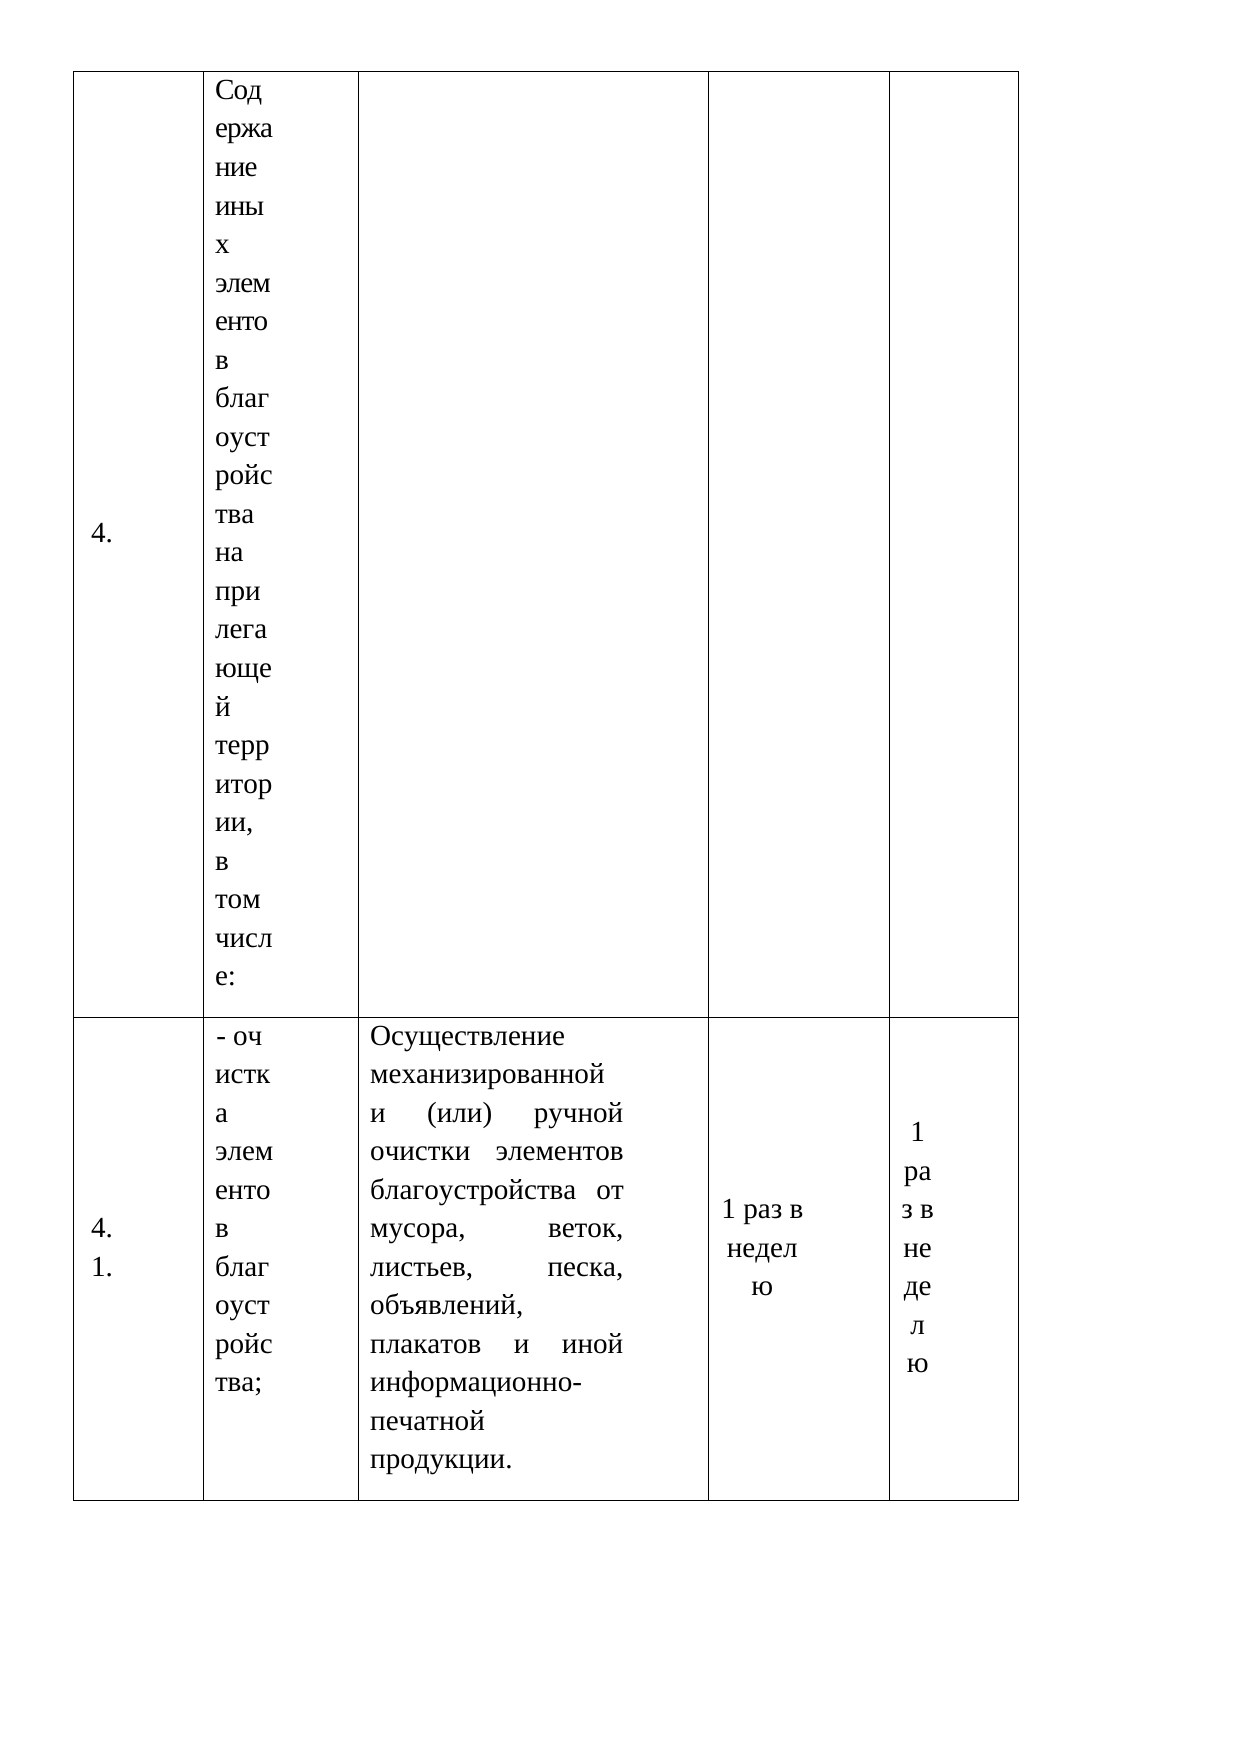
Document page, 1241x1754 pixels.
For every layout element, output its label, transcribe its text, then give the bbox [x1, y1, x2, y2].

table_cell Содержание иных элементов благоустройства на прилегающей территории, в том числе: [204, 72, 358, 1017]
table_cell 4. [74, 72, 203, 1017]
table_cell [359, 72, 708, 1017]
table_cell 1 раз в неделю [890, 1018, 1018, 1500]
table_cell 1 раз в неделю [709, 1018, 889, 1500]
table_cell 4.1. [74, 1018, 203, 1500]
table_cell [709, 72, 889, 1017]
table_cell [890, 72, 1018, 1017]
table_cell Осуществление механизированной и (или) ручной очистки элементов благоустройства от мусора, веток, листьев, песка, объявлений, плакатов и иной информационно-печатной продукции. [359, 1018, 708, 1500]
table_cell - очистка элементов благоустройства; [204, 1018, 358, 1500]
